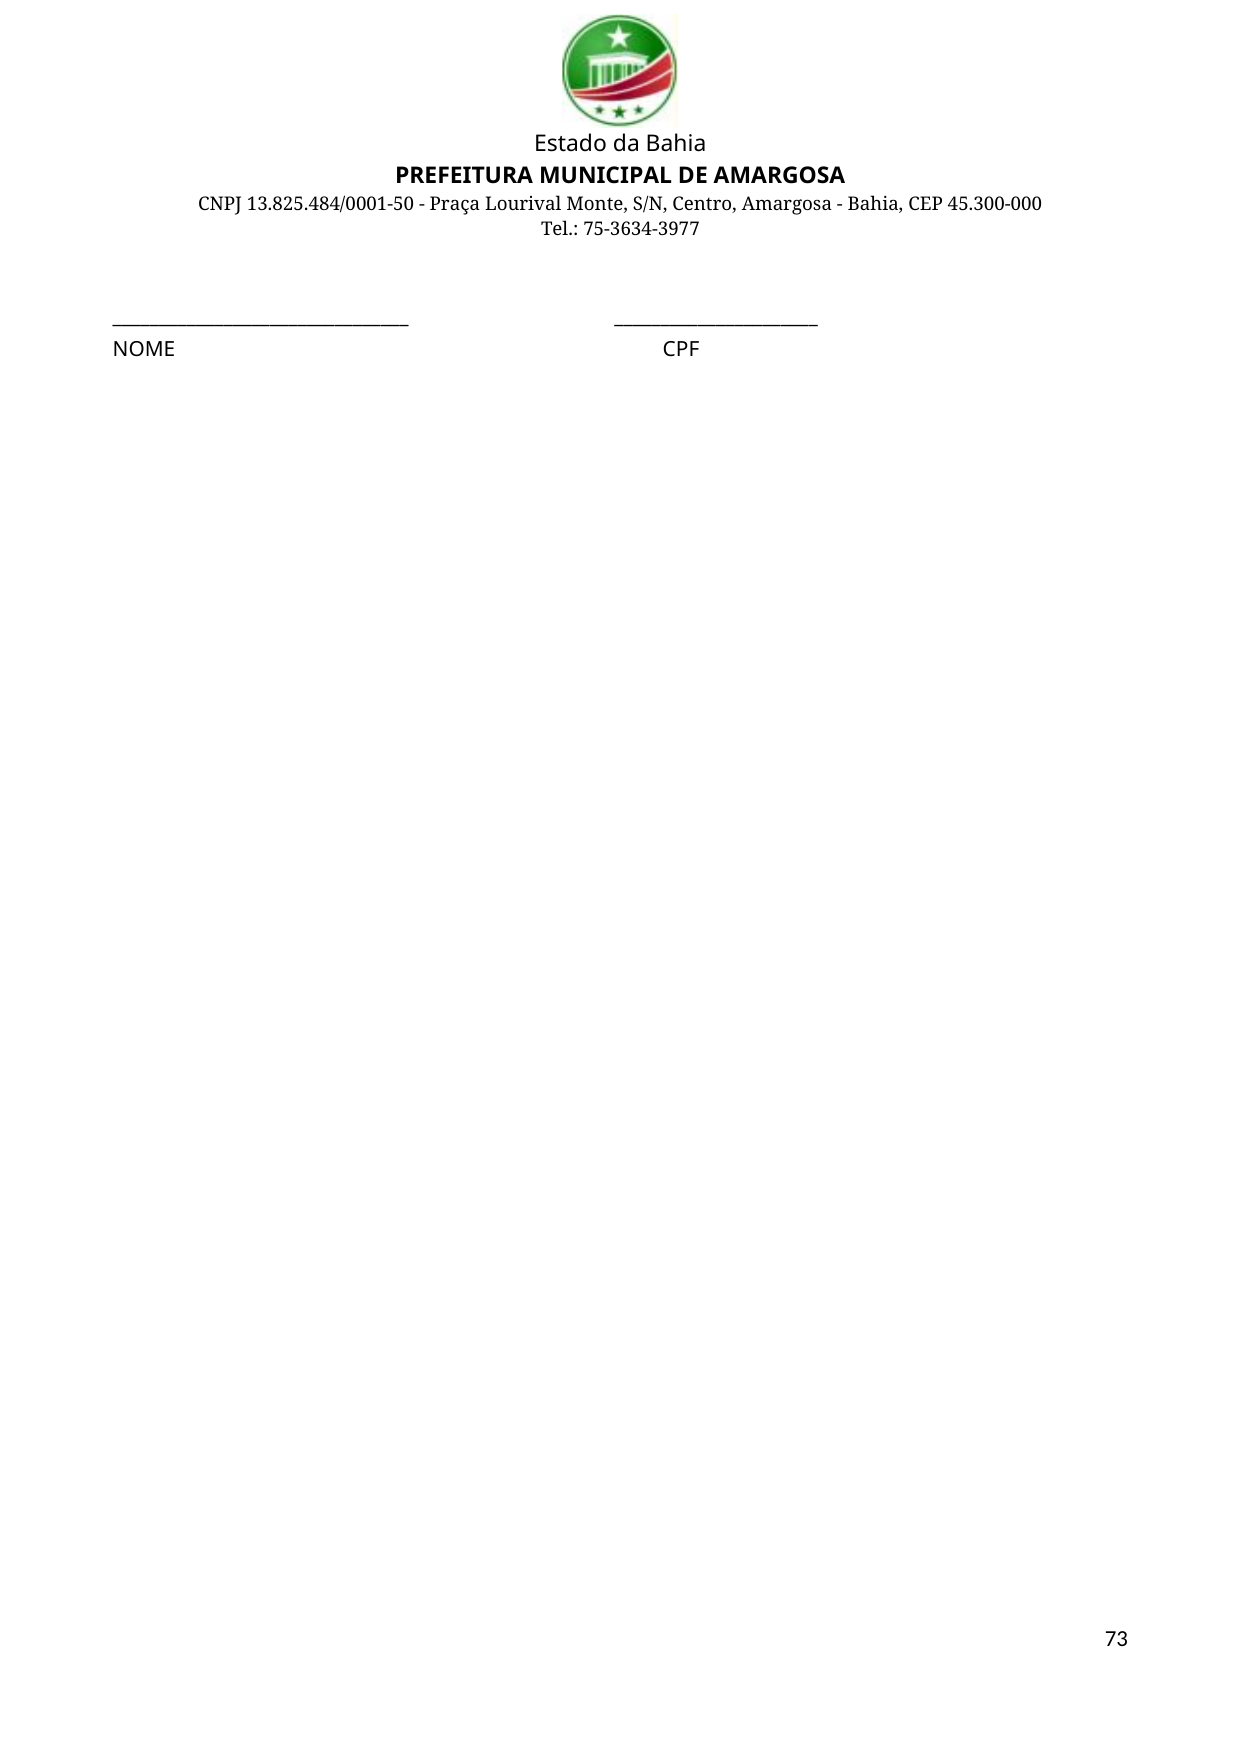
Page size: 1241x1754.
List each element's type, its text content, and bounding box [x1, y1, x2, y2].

text NOME CPF [112, 334, 1128, 362]
picture [562, 14, 679, 128]
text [112, 301, 1128, 330]
